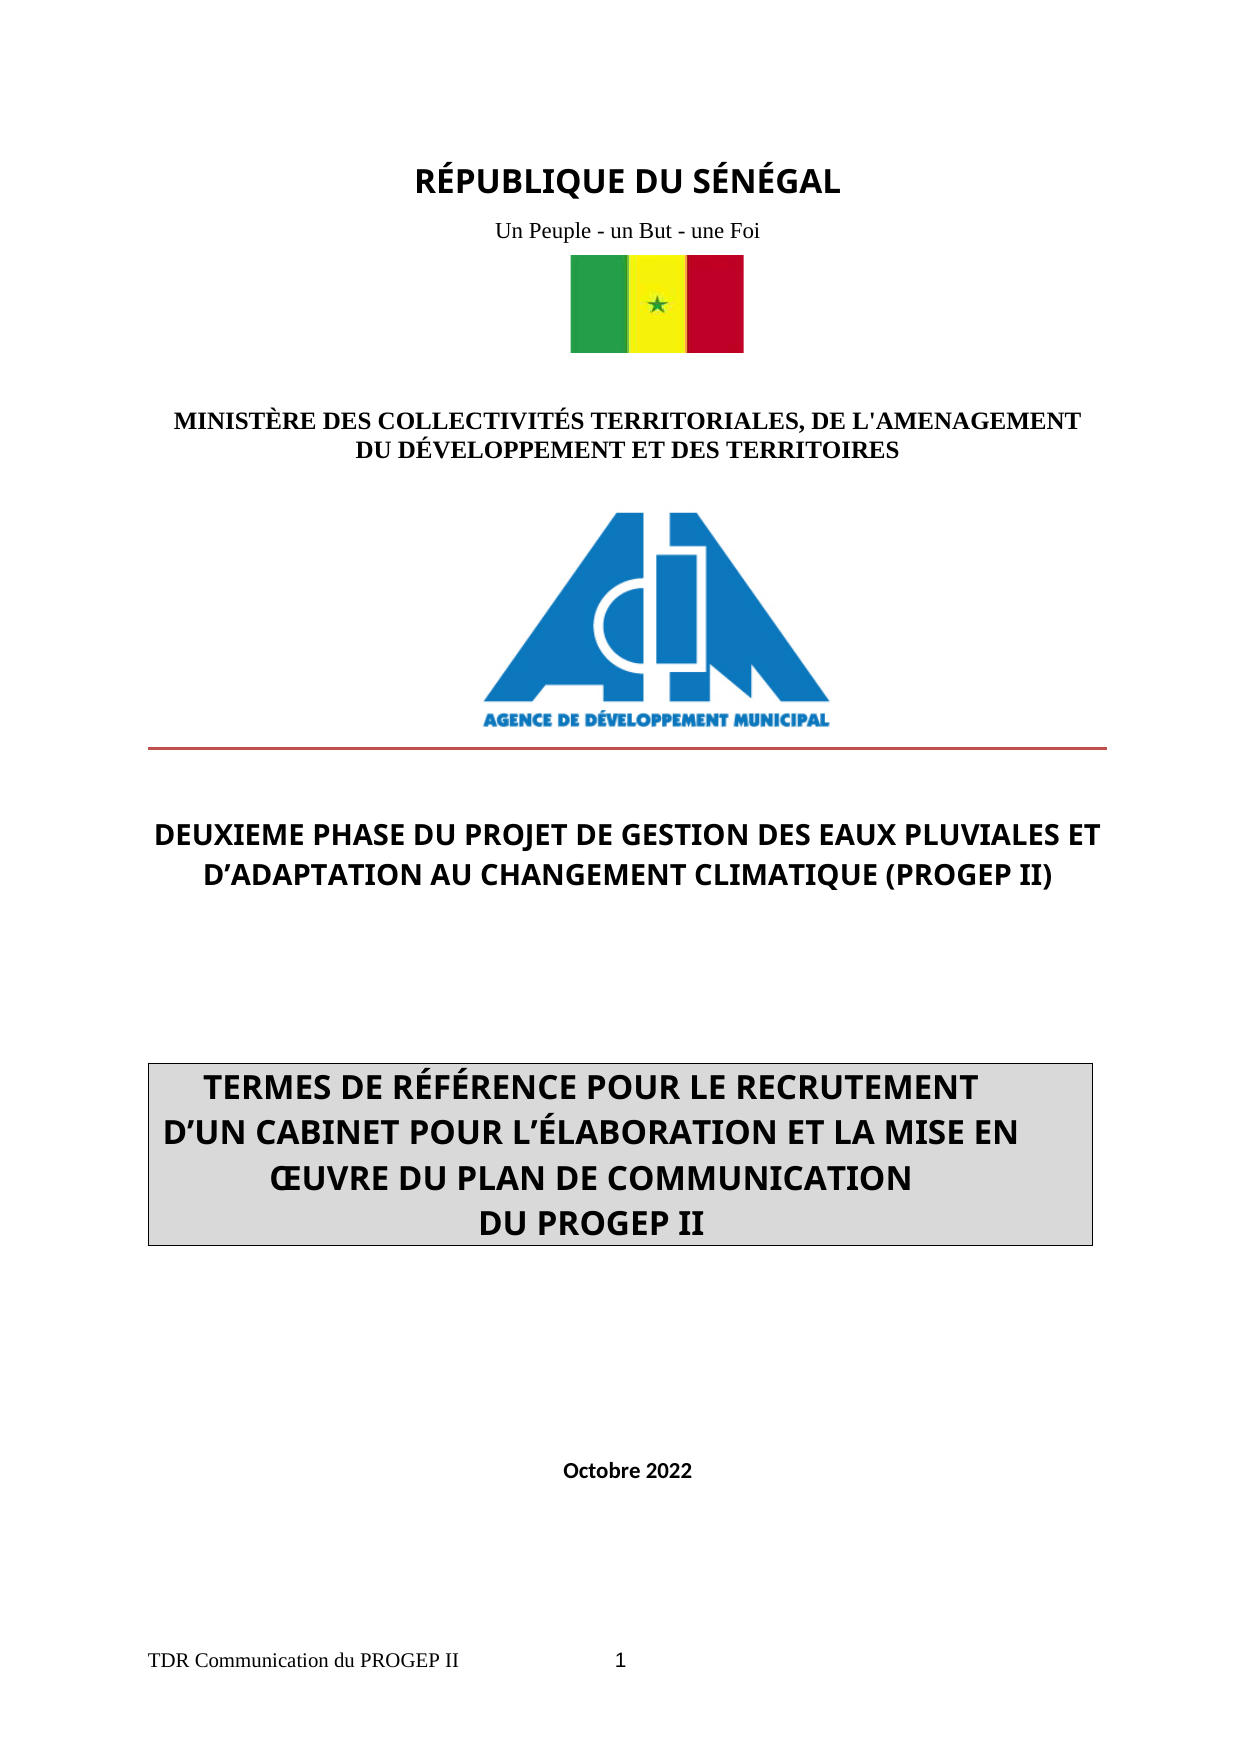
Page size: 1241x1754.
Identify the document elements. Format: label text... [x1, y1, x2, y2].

text RÉPUBLIQUE DU SÉNÉGAL [148, 158, 1107, 203]
text Un Peuple - un But - une Foi [148, 217, 1107, 243]
text MINISTÈRE DES COLLECTIVITÉS TERRITORIALES, DE L'AMENAGEMENT [148, 406, 1107, 435]
text DEUXIEME PHASE DU PROJET DE GESTION DES EAUX PLUVIALES ET D’ADAPTATION AU CHANGEMENT CLIMATIQUE (PROGEP II) [148, 814, 1107, 894]
table_header TERMES DE RÉFÉRENCE POUR LE RECRUTEMENT D’UN CABINET POUR L’ÉLABORATION ET LA MISE EN ŒUVRE DU PLAN DE COMMUNICATION DU PROGEP II [149, 1064, 1092, 1245]
text DU DÉVELOPPEMENT ET DES TERRITOIRES [148, 435, 1107, 464]
text Octobre 2022 [148, 1456, 1107, 1484]
picture [475, 505, 839, 736]
